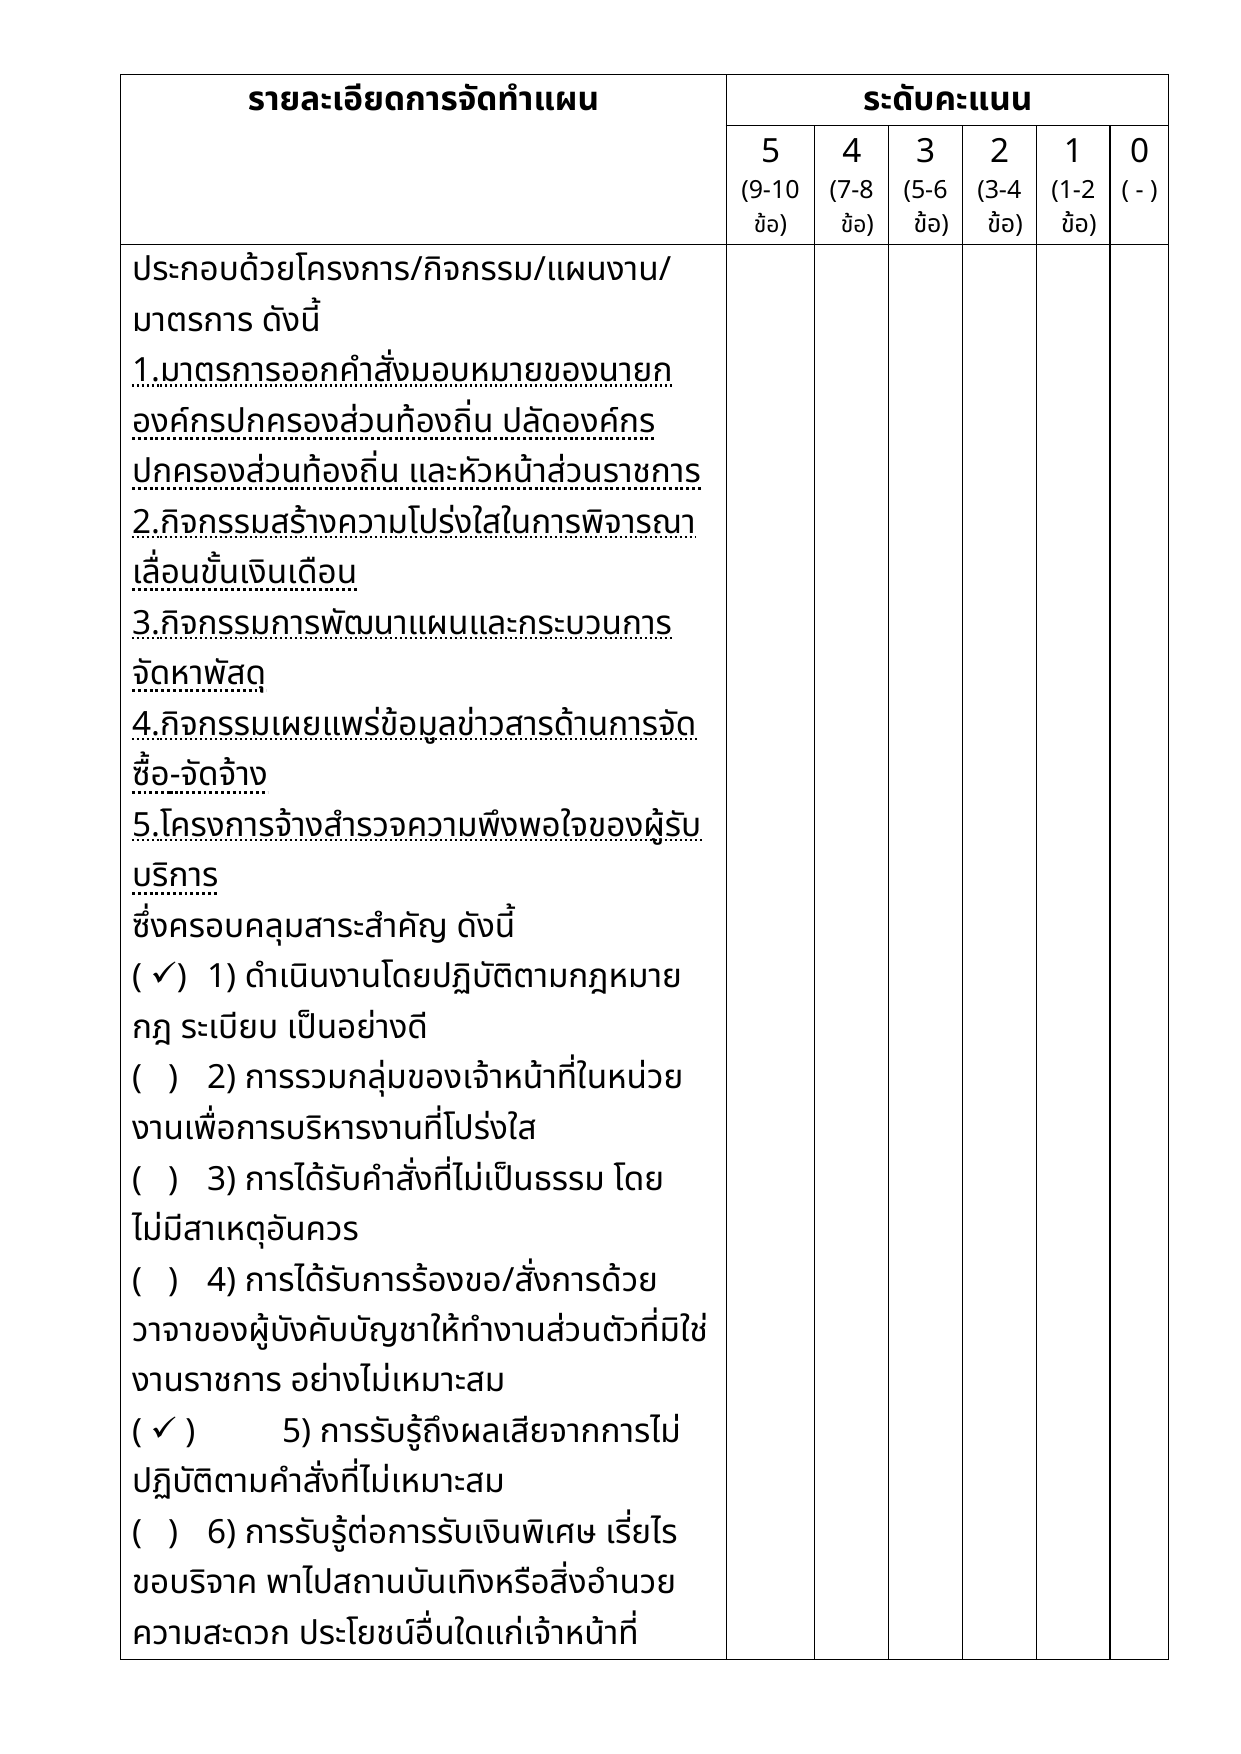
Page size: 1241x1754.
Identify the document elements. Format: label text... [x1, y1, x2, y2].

table_cell 4 (7-8 ข้อ) [815, 126, 888, 244]
table_cell 2 (3-4 ข้อ) [963, 126, 1036, 244]
table_header รายละเอียดการจัดทำแผน [121, 75, 726, 244]
table_cell [963, 245, 1036, 1659]
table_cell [121, 245, 726, 1659]
table_header ระดับคะแนน [727, 75, 1168, 125]
table_cell [727, 245, 814, 1659]
table_cell 0 ( - ) [1111, 126, 1168, 244]
table_cell 5 (9-10 ข้อ) [727, 126, 814, 244]
table_cell 1 (1-2 ข้อ) [1037, 126, 1109, 244]
table_cell 3 (5-6 ข้อ) [889, 126, 962, 244]
table_cell [889, 245, 962, 1659]
table_cell [1111, 245, 1168, 1659]
table_cell [1037, 245, 1109, 1659]
table_cell [815, 245, 888, 1659]
